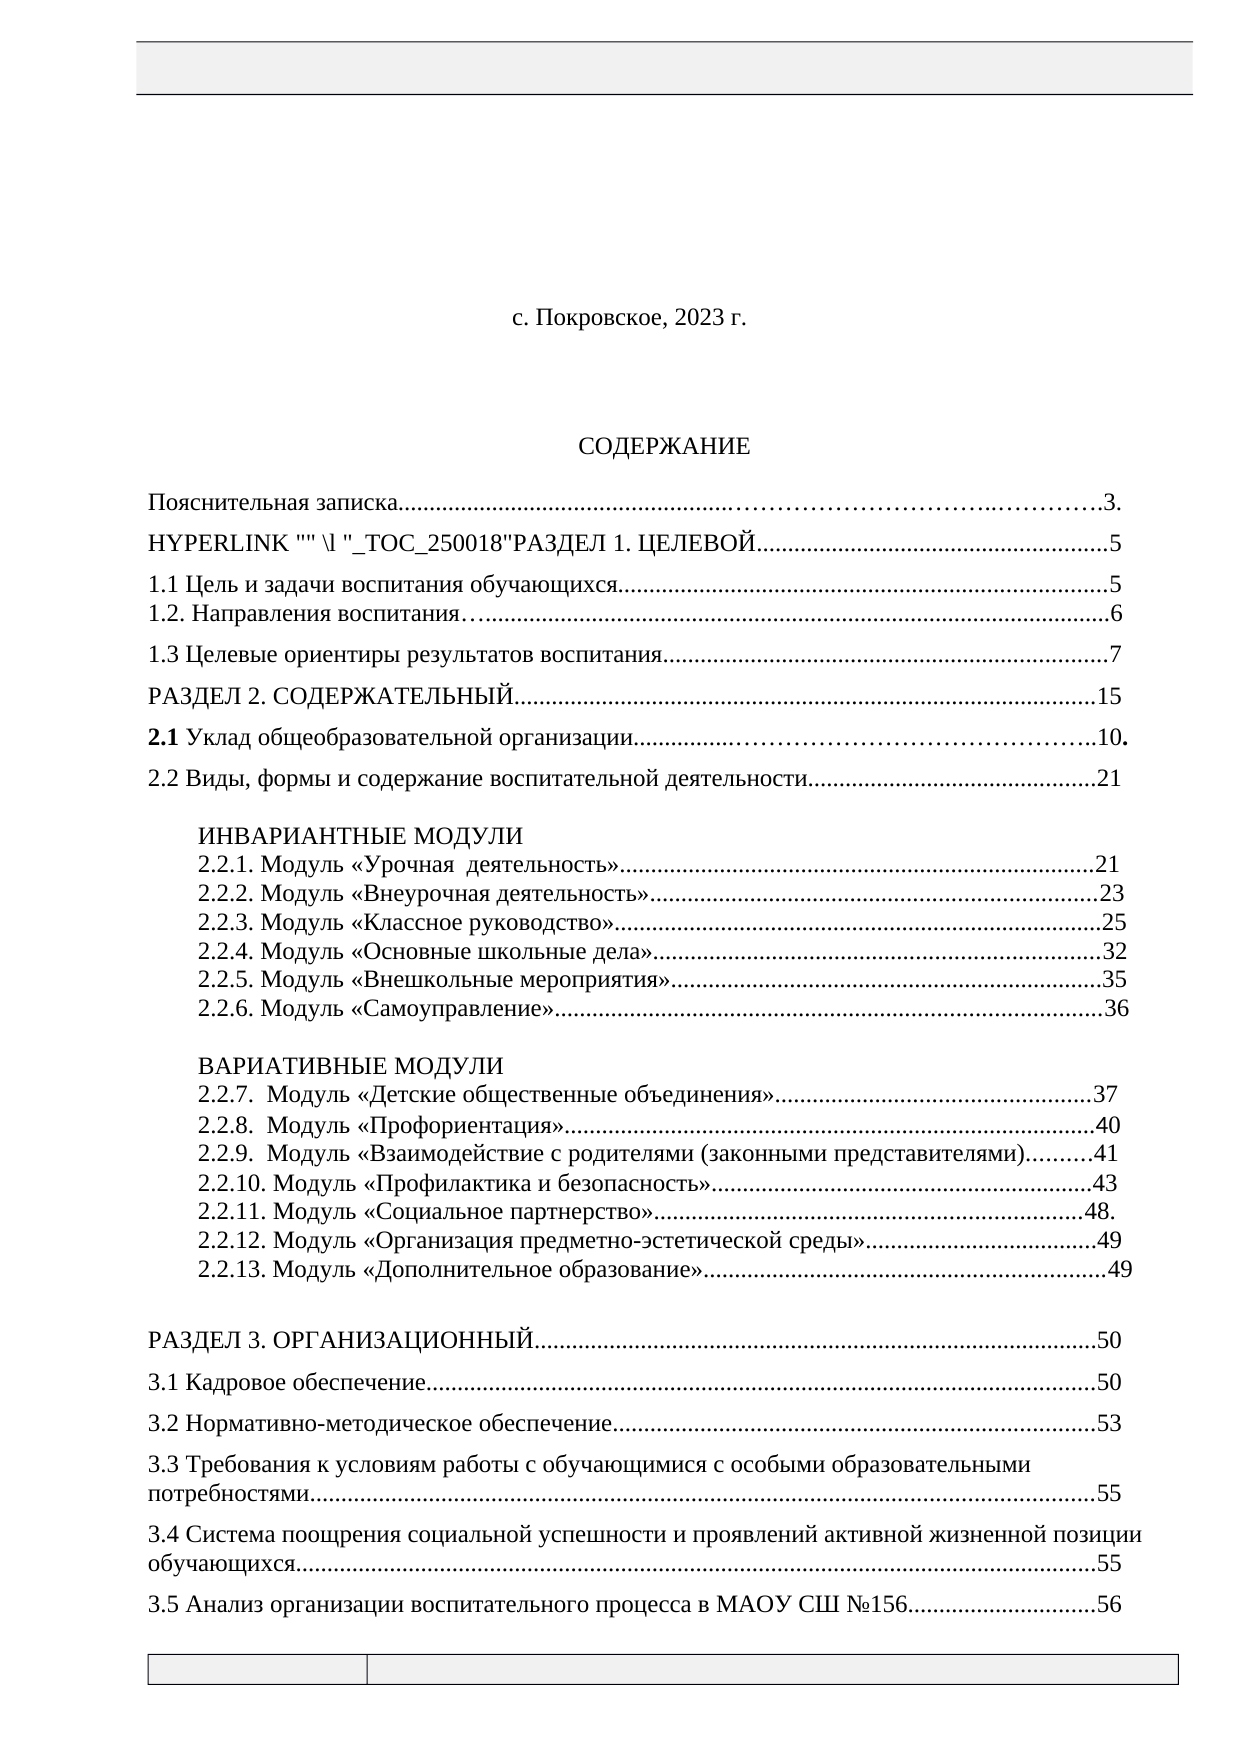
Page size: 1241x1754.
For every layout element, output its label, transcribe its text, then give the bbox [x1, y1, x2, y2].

text Пояснительная записка …………………………..………….3. [148, 487, 1209, 516]
text с. Покровское, 2023 г. [50, 302, 1209, 331]
text СОДЕРЖАНИЕ [372, 431, 957, 460]
